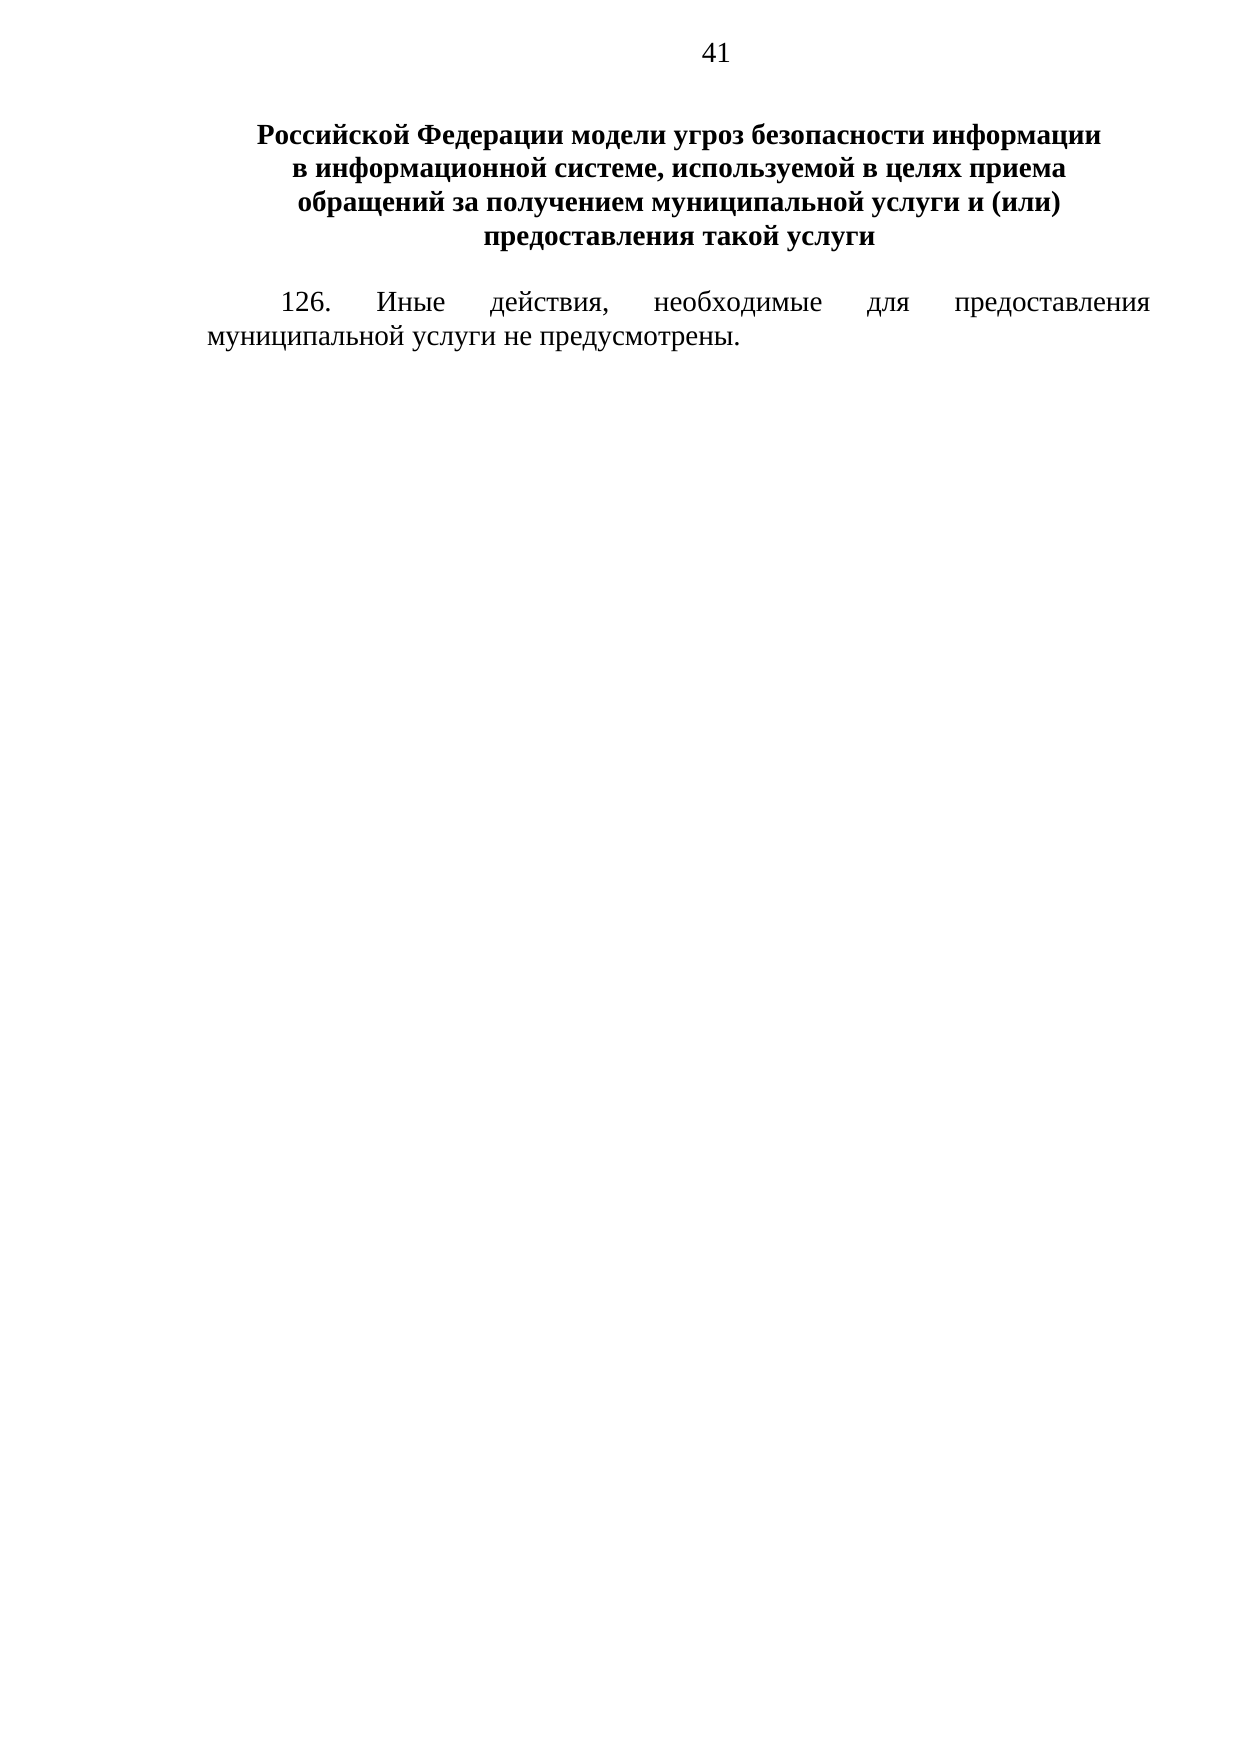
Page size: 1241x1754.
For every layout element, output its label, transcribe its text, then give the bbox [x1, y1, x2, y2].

list Иные действия, необходимые для предоставления муниципальной услуги не предусмотрены. [207, 284, 1151, 352]
text Российской Федерации модели угроз безопасности информации в информационной системе, используемой в целях приема обращений за получением муниципальной услуги и (или) предоставления такой услуги [256, 117, 1102, 251]
